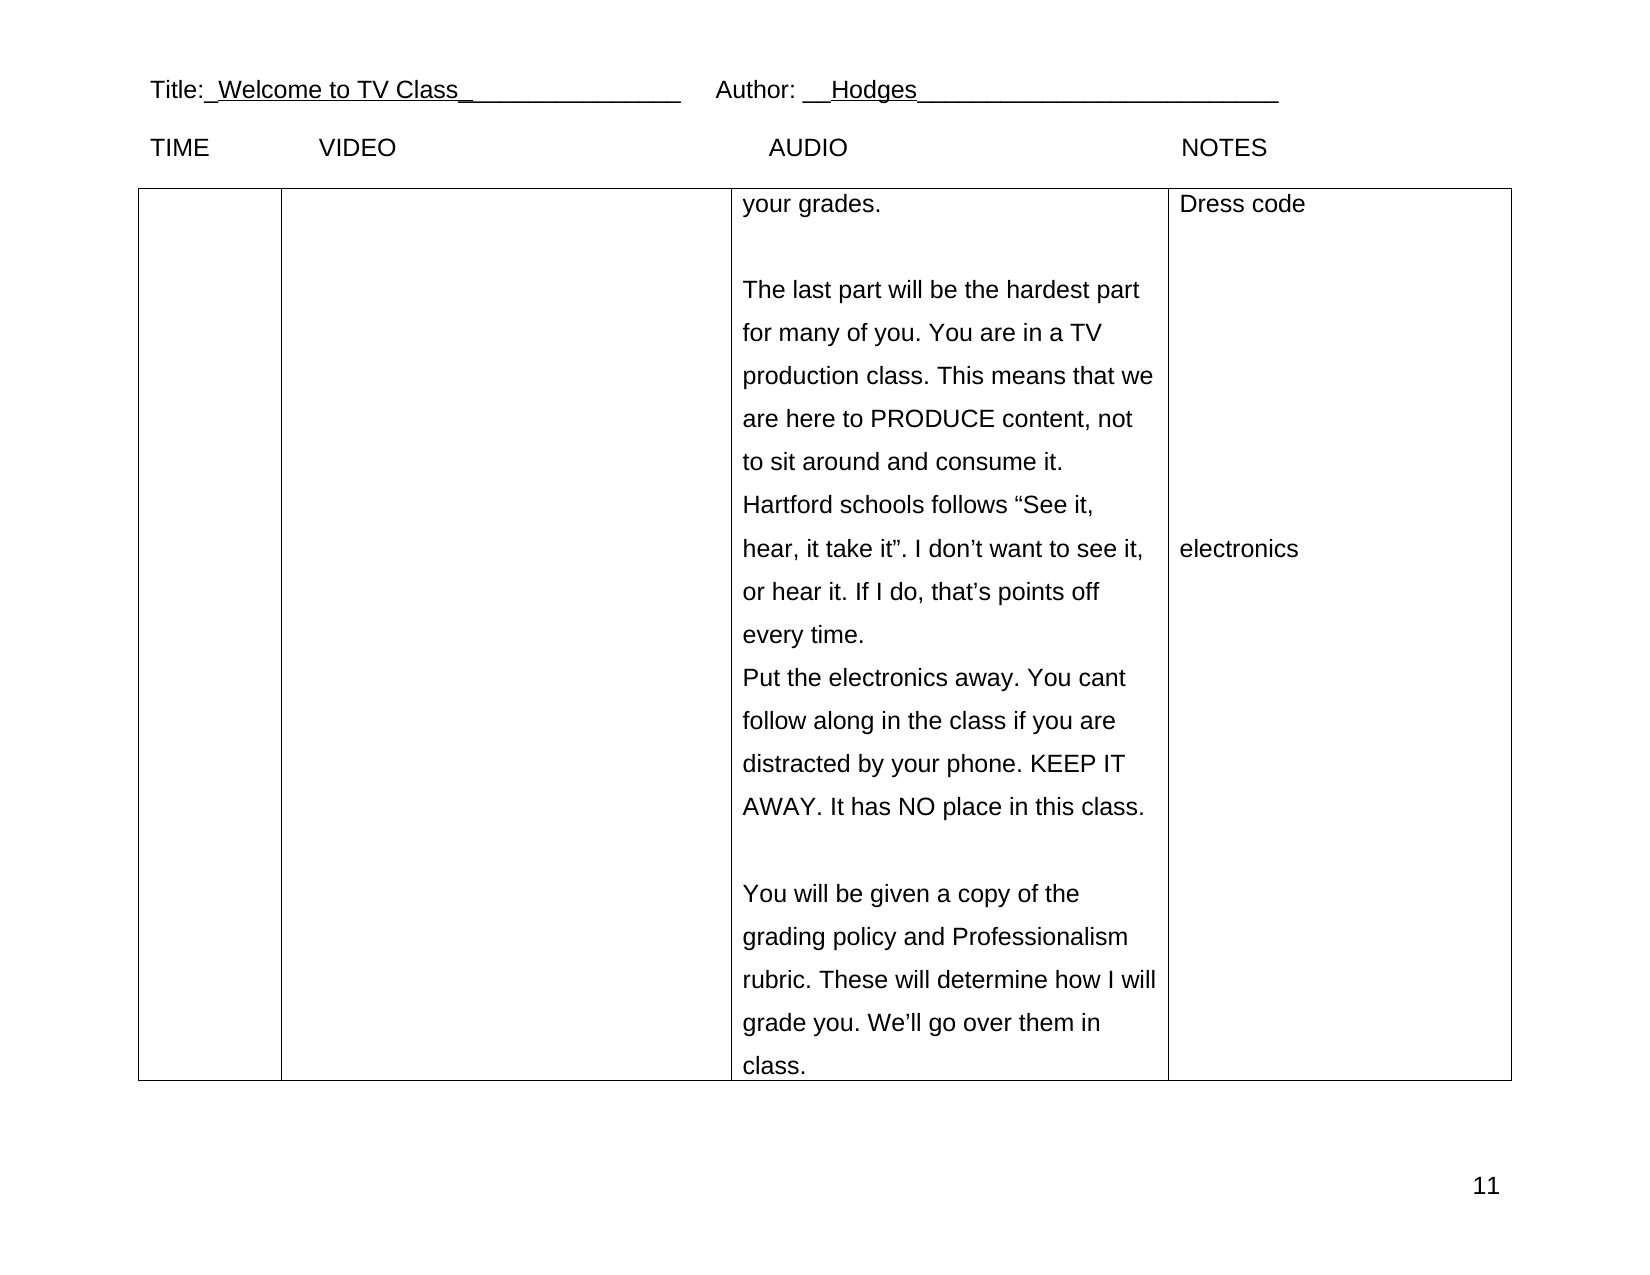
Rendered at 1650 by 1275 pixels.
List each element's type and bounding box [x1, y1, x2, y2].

table_header [1169, 189, 1511, 1080]
table_header [139, 189, 281, 1080]
table_header [732, 189, 1168, 1080]
table_header [282, 189, 731, 1080]
